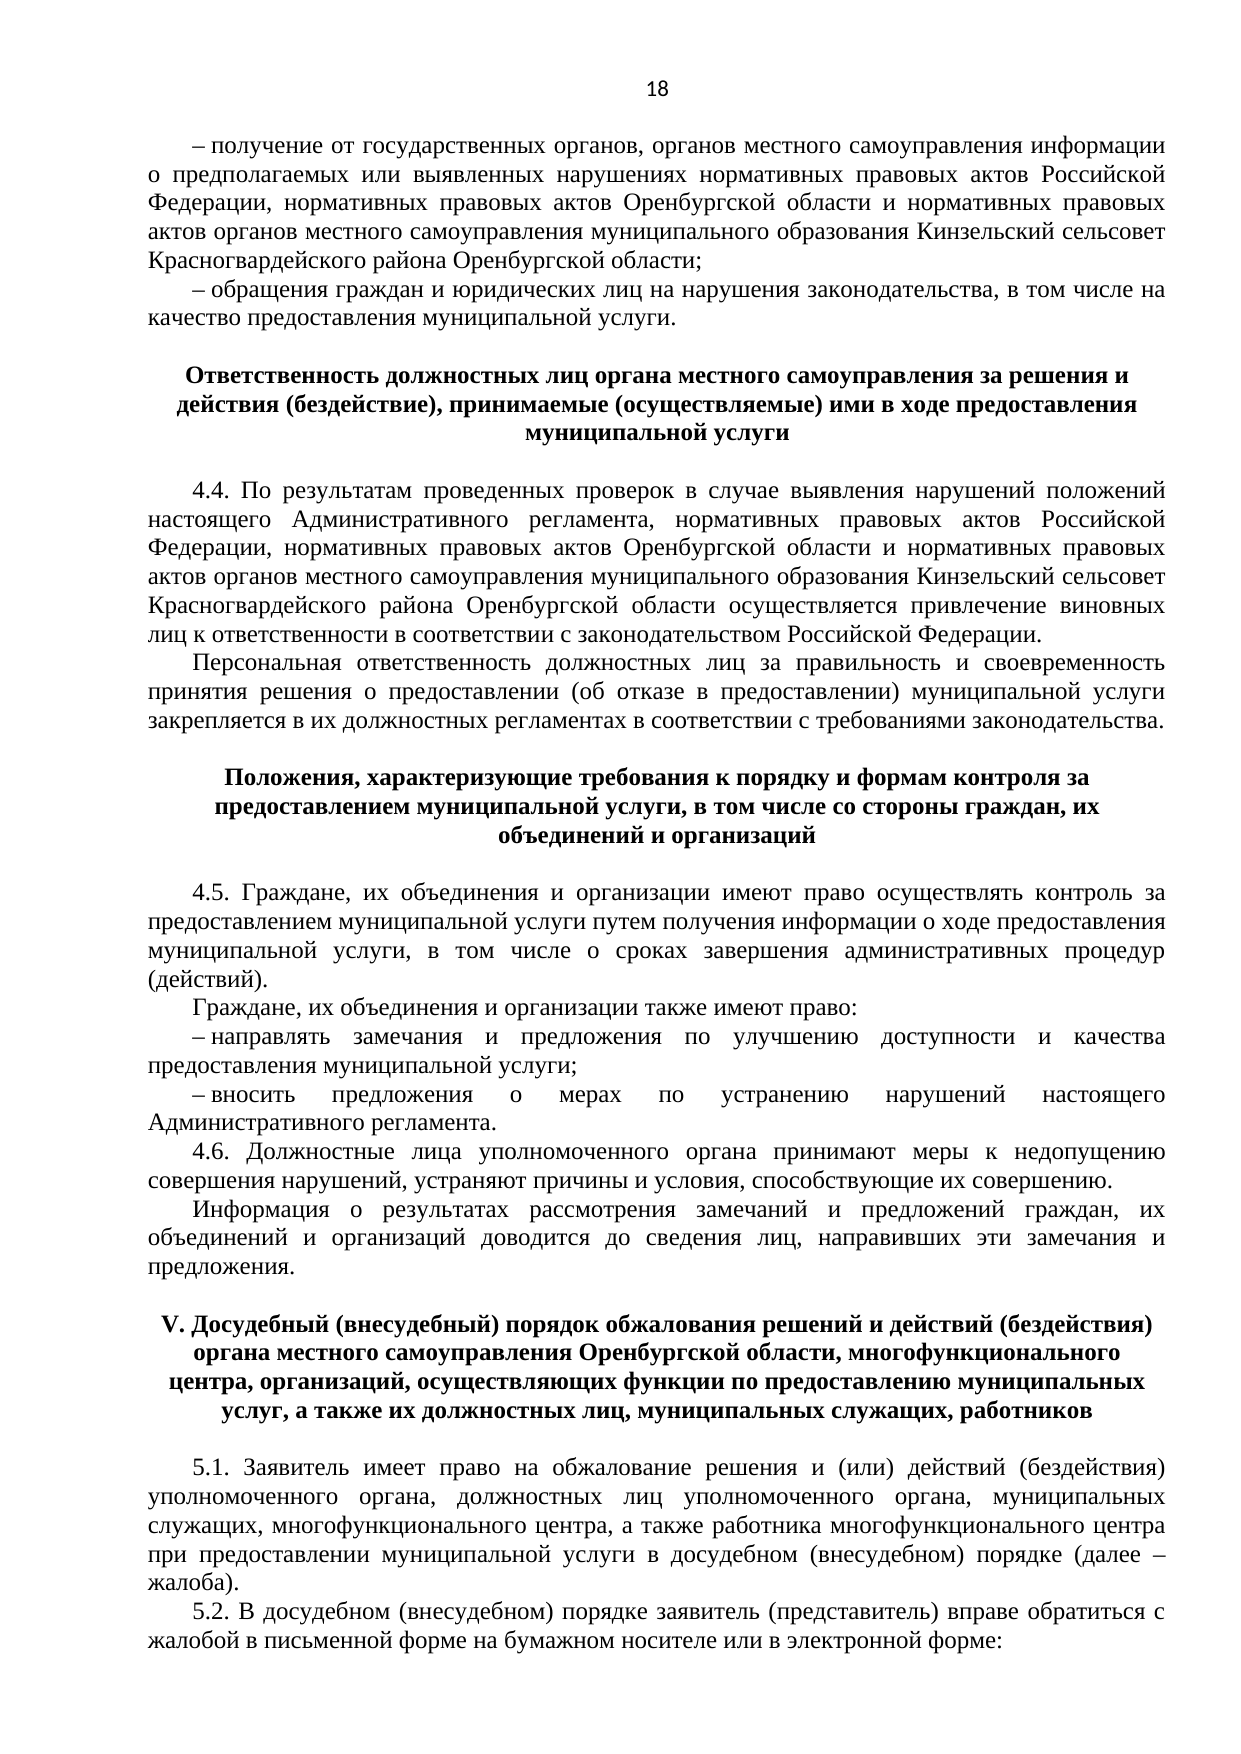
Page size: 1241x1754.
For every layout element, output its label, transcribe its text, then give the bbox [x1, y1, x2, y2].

text – обращения граждан и юридических лиц на нарушения законодательства, в том числе на качество предоставления муниципальной услуги. [148, 274, 1166, 331]
text Граждане, их объединения и организации также имеют право: [148, 992, 1166, 1021]
text 5.1. Заявитель имеет право на обжалование решения и (или) действий (бездействия) уполномоченного органа, должностных лиц уполномоченного органа, муниципальных служащих, многофункционального центра, а также работника многофункционального центра при предоставлении муниципальной услуги в досудебном (внесудебном) порядке (далее – жалоба). [148, 1452, 1166, 1596]
text Положения, характеризующие требования к порядку и формам контроля за предоставлением муниципальной услуги, в том числе со стороны граждан, их объединений и организаций [148, 762, 1166, 849]
text Информация о результатах рассмотрения замечаний и предложений граждан, их объединений и организаций доводится до сведения лиц, направивших эти замечания и предложения. [148, 1194, 1166, 1280]
text 4.6. Должностные лица уполномоченного органа принимают меры к недопущению совершения нарушений, устраняют причины и условия, способствующие их совершению. [148, 1136, 1166, 1194]
text – направлять замечания и предложения по улучшению доступности и качества предоставления муниципальной услуги; [148, 1021, 1166, 1079]
text 4.4. По результатам проведенных проверок в случае выявления нарушений положений настоящего Административного регламента, нормативных правовых актов Российской Федерации, нормативных правовых актов Оренбургской области и нормативных правовых актов органов местного самоуправления муниципального образования Кинзельский сельсовет Красногвардейского района Оренбургской области осуществляется привлечение виновных лиц к ответственности в соответствии с законодательством Российской Федерации. [148, 475, 1166, 647]
text Ответственность должностных лиц органа местного самоуправления за решения и действия (бездействие), принимаемые (осуществляемые) ими в ходе предоставления муниципальной услуги [148, 360, 1166, 446]
text – вносить предложения о мерах по устранению нарушений настоящего Административного регламента. [148, 1079, 1166, 1136]
text – получение от государственных органов, органов местного самоуправления информации о предполагаемых или выявленных нарушениях нормативных правовых актов Российской Федерации, нормативных правовых актов Оренбургской области и нормативных правовых актов органов местного самоуправления муниципального образования Кинзельский сельсовет Красногвардейского района Оренбургской области; [148, 130, 1166, 274]
text V. Досудебный (внесудебный) порядок обжалования решений и действий (бездействия) органа местного самоуправления Оренбургской области, многофункционального центра, организаций, осуществляющих функции по предоставлению муниципальных услуг, а также их должностных лиц, муниципальных служащих, работников [148, 1309, 1166, 1424]
text 4.5. Граждане, их объединения и организации имеют право осуществлять контроль за предоставлением муниципальной услуги путем получения информации о ходе предоставления муниципальной услуги, в том числе о сроках завершения административных процедур (действий). [148, 877, 1166, 992]
text Персональная ответственность должностных лиц за правильность и своевременность принятия решения о предоставлении (об отказе в предоставлении) муниципальной услуги закрепляется в их должностных регламентах в соответствии с требованиями законодательства. [148, 647, 1166, 734]
text 5.2. В досудебном (внесудебном) порядке заявитель (представитель) вправе обратиться с жалобой в письменной форме на бумажном носителе или в электронной форме: [148, 1596, 1166, 1654]
